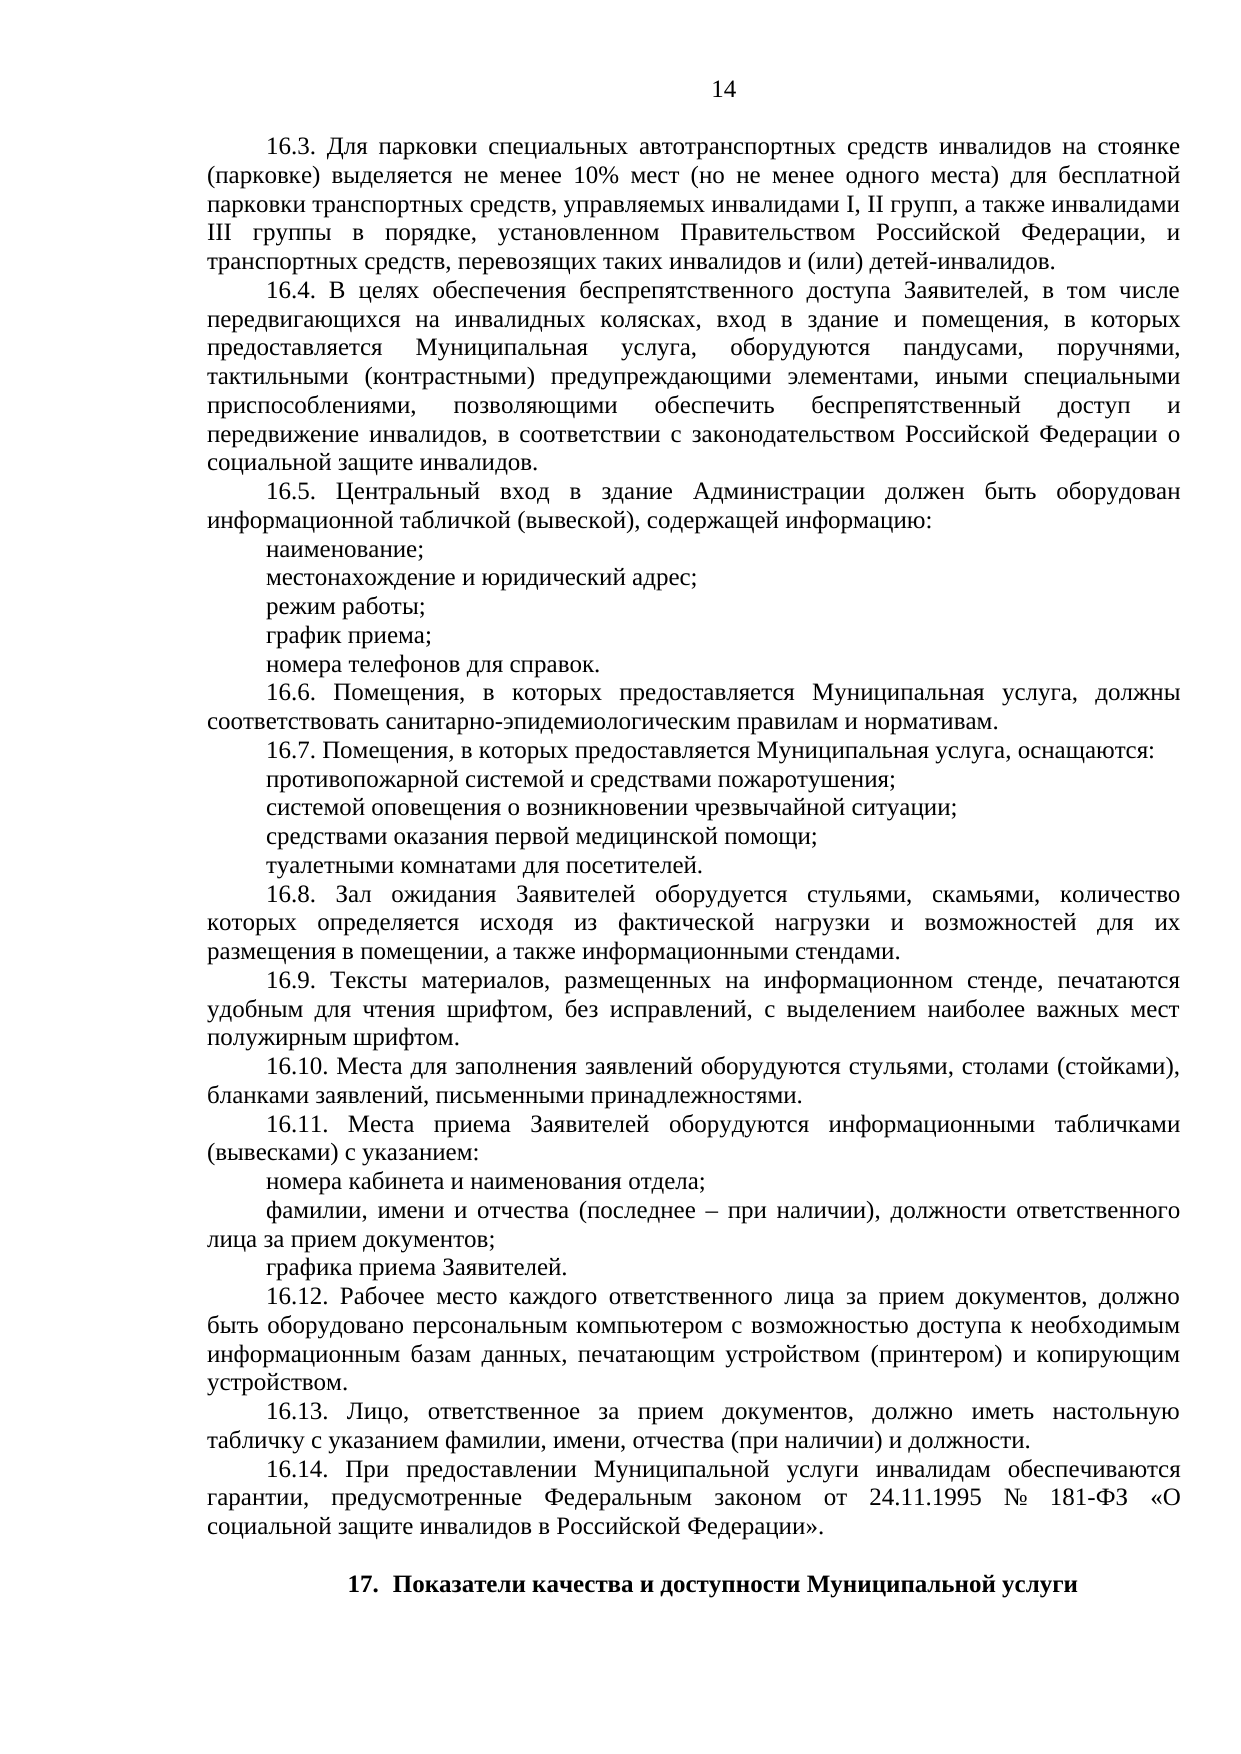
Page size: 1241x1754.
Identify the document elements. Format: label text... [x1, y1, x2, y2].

text графика приема Заявителей. [207, 1252, 1181, 1281]
text 16.4. В целях обеспечения беспрепятственного доступа Заявителей, в том числе передвигающихся на инвалидных колясках, вход в здание и помещения, в которых предоставляется Муниципальная услуга, оборудуются пандусами, поручнями, тактильными (контрастными) предупреждающими элементами, иными специальными приспособлениями, позволяющими обеспечить беспрепятственный доступ и передвижение инвалидов, в соответствии с законодательством Российской Федерации о социальной защите инвалидов. [207, 275, 1181, 476]
text 16.14. При предоставлении Муниципальной услуги инвалидам обеспечиваются гарантии, предусмотренные Федеральным законом от 24.11.1995 № 181-ФЗ «О социальной защите инвалидов в Российской Федерации». [207, 1454, 1181, 1540]
text 16.6. Помещения, в которых предоставляется Муниципальная услуга, должны соответствовать санитарно-эпидемиологическим правилам и нормативам. [207, 677, 1181, 735]
text 16.7. Помещения, в которых предоставляется Муниципальная услуга, оснащаются: [207, 735, 1181, 764]
text 16.5. Центральный вход в здание Администрации должен быть оборудован информационной табличкой (вывеской), содержащей информацию: [207, 476, 1181, 534]
text номера телефонов для справок. [207, 649, 1181, 677]
text 16.8. Зал ожидания Заявителей оборудуется стульями, скамьями, количество которых определяется исходя из фактической нагрузки и возможностей для их размещения в помещении, а также информационными стендами. [207, 879, 1181, 965]
text 16.3. Для парковки специальных автотранспортных средств инвалидов на стоянке (парковке) выделяется не менее 10% мест (но не менее одного места) для бесплатной парковки транспортных средств, управляемых инвалидами I, II групп, а также инвалидами III группы в порядке, установленном Правительством Российской Федерации, и транспортных средств, перевозящих таких инвалидов и (или) детей-инвалидов. [207, 131, 1181, 275]
text средствами оказания первой медицинской помощи; [207, 821, 1181, 850]
text наименование; [207, 534, 1181, 562]
text фамилии, имени и отчества (последнее – при наличии), должности ответственного лица за прием документов; [207, 1195, 1181, 1252]
text номера кабинета и наименования отдела; [207, 1166, 1181, 1195]
text график приема; [207, 620, 1181, 649]
text местонахождение и юридический адрес; [207, 562, 1181, 591]
text 16.11. Места приема Заявителей оборудуются информационными табличками (вывесками) с указанием: [207, 1109, 1181, 1166]
text туалетными комнатами для посетителей. [207, 850, 1181, 879]
text противопожарной системой и средствами пожаротушения; [207, 764, 1181, 792]
text 16.12. Рабочее место каждого ответственного лица за прием документов, должно быть оборудовано персональным компьютером с возможностью доступа к необходимым информационным базам данных, печатающим устройством (принтером) и копирующим устройством. [207, 1281, 1181, 1396]
text режим работы; [207, 591, 1181, 620]
text 16.9. Тексты материалов, размещенных на информационном стенде, печатаются удобным для чтения шрифтом, без исправлений, с выделением наиболее важных мест полужирным шрифтом. [207, 965, 1181, 1051]
list Показатели качества и доступности Муниципальной услуги [244, 1569, 1181, 1597]
text системой оповещения о возникновении чрезвычайной ситуации; [207, 792, 1181, 821]
text 16.13. Лицо, ответственное за прием документов, должно иметь настольную табличку с указанием фамилии, имени, отчества (при наличии) и должности. [207, 1396, 1181, 1454]
text 16.10. Места для заполнения заявлений оборудуются стульями, столами (стойками), бланками заявлений, письменными принадлежностями. [207, 1051, 1181, 1109]
